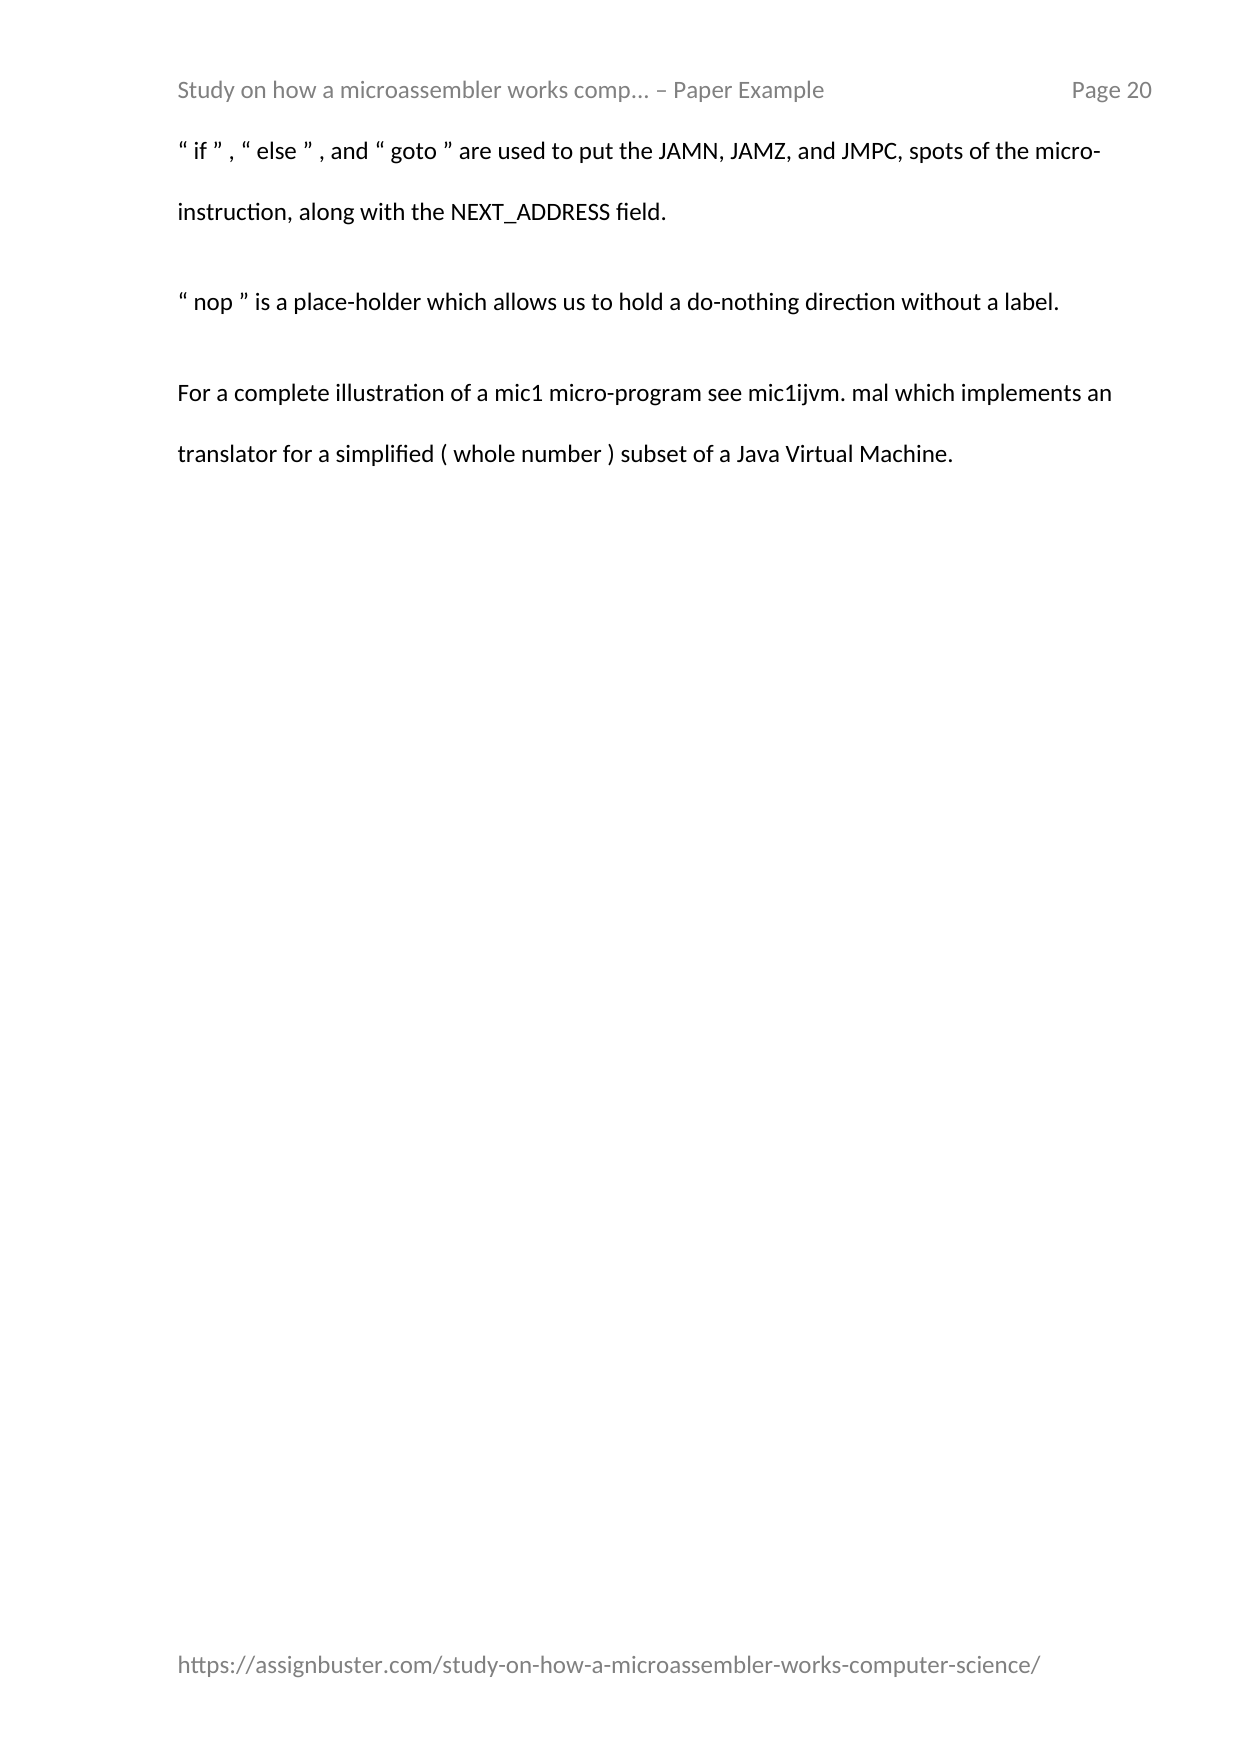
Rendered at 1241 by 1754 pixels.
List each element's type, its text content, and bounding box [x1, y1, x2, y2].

text “ nop ” is a place-holder which allows us to hold a do-nothing direction without a label. [177, 286, 1152, 317]
text “ if ” , “ else ” , and “ goto ” are used to put the JAMN, JAMZ, and JMPC, spots of the micro-instruction, along with the NEXT_ADDRESS field. [177, 135, 1152, 226]
text For a complete illustration of a mic1 micro-program see mic1ijvm. mal which implements an translator for a simplified ( whole number ) subset of a Java Virtual Machine. [177, 377, 1152, 468]
